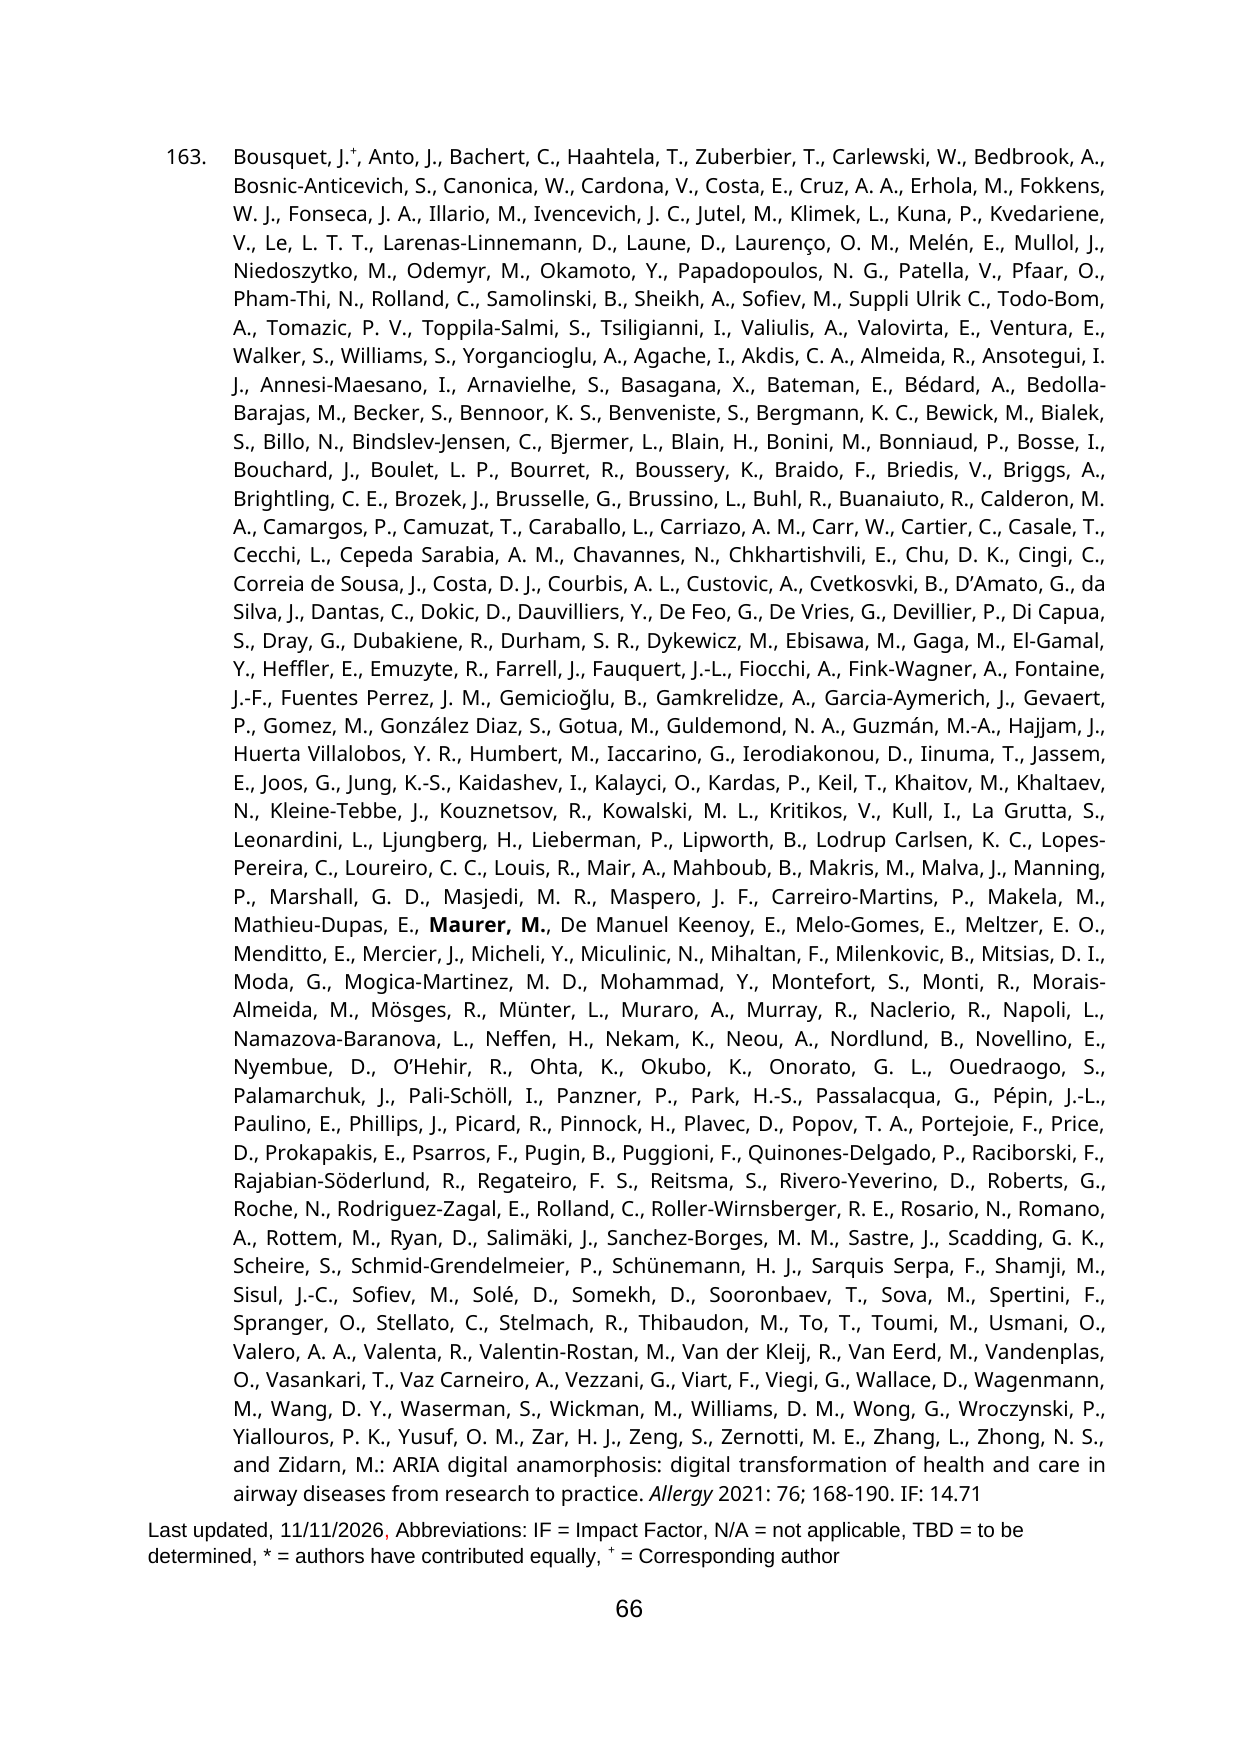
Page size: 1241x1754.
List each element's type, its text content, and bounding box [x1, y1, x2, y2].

table_cell 163. [148, 130, 222, 1507]
table_cell Bousquet, J.+, Anto, J., Bachert, C., Haahtela, T., Zuberbier, T., Carlewski, W., Bedbrook, A., Bosnic-Anticevich, S., Canonica, W., Cardona, V., Costa, E., Cruz, A. A., Erhola, M., Fokkens, W. J., Fonseca, J. A., Illario, M., Ivencevich, J. C., Jutel, M., Klimek, L., Kuna, P., Kvedariene, V., Le, L. T. T., Larenas-Linnemann, D., Laune, D., Laurenço, O. M., Melén, E., Mullol, J., Niedoszytko, M., Odemyr, M., Okamoto, Y., Papadopoulos, N. G., Patella, V., Pfaar, O., Pham-Thi, N., Rolland, C., Samolinski, B., Sheikh, A., Sofiev, M., Suppli Ulrik C., Todo-Bom, A., Tomazic, P. V., Toppila-Salmi, S., Tsiligianni, I., Valiulis, A., Valovirta, E., Ventura, E., Walker, S., Williams, S., Yorgancioglu, A., Agache, I., Akdis, C. A., Almeida, R., Ansotegui, I. J., Annesi-Maesano, I., Arnavielhe, S., Basagana, X., Bateman, E., Bédard, A., Bedolla-Barajas, M., Becker, S., Bennoor, K. S., Benveniste, S., Bergmann, K. C., Bewick, M., Bialek, S., Billo, N., Bindslev-Jensen, C., Bjermer, L., Blain, H., Bonini, M., Bonniaud, P., Bosse, I., Bouchard, J., Boulet, L. P., Bourret, R., Boussery, K., Braido, F., Briedis, V., Briggs, A., Brightling, C. E., Brozek, J., Brusselle, G., Brussino, L., Buhl, R., Buanaiuto, R., Calderon, M. A., Camargos, P., Camuzat, T., Caraballo, L., Carriazo, A. M., Carr, W., Cartier, C., Casale, T., Cecchi, L., Cepeda Sarabia, A. M., Chavannes, N., Chkhartishvili, E., Chu, D. K., Cingi, C., Correia de Sousa, J., Costa, D. J., Courbis, A. L., Custovic, A., Cvetkosvki, B., D’Amato, G., da Silva, J., Dantas, C., Dokic, D., Dauvilliers, Y., De Feo, G., De Vries, G., Devillier, P., Di Capua, S., Dray, G., Dubakiene, R., Durham, S. R., Dykewicz, M., Ebisawa, M., Gaga, M., El-Gamal, Y., Heffler, E., Emuzyte, R., Farrell, J., Fauquert, J.-L., Fiocchi, A., Fink-Wagner, A., Fontaine, J.-F., Fuentes Perrez, J. M., Gemicioğlu, B., Gamkrelidze, A., Garcia-Aymerich, J., Gevaert, P., Gomez, M., González Diaz, S., Gotua, M., Guldemond, N. A., Guzmán, M.-A., Hajjam, J., Huerta Villalobos, Y. R., Humbert, M., Iaccarino, G., Ierodiakonou, D., Iinuma, T., Jassem, E., Joos, G., Jung, K.-S., Kaidashev, I., Kalayci, O., Kardas, P., Keil, T., Khaitov, M., Khaltaev, N., Kleine-Tebbe, J., Kouznetsov, R., Kowalski, M. L., Kritikos, V., Kull, I., La Grutta, S., Leonardini, L., Ljungberg, H., Lieberman, P., Lipworth, B., Lodrup Carlsen, K. C., Lopes-Pereira, C., Loureiro, C. C., Louis, R., Mair, A., Mahboub, B., Makris, M., Malva, J., Manning, P., Marshall, G. D., Masjedi, M. R., Maspero, J. F., Carreiro-Martins, P., Makela, M., Mathieu-Dupas, E., Maurer, M., De Manuel Keenoy, E., Melo-Gomes, E., Meltzer, E. O., Menditto, E., Mercier, J., Micheli, Y., Miculinic, N., Mihaltan, F., Milenkovic, B., Mitsias, D. I., Moda, G., Mogica-Martinez, M. D., Mohammad, Y., Montefort, S., Monti, R., Morais-Almeida, M., Mösges, R., Münter, L., Muraro, A., Murray, R., Naclerio, R., Napoli, L., Namazova-Baranova, L., Neffen, H., Nekam, K., Neou, A., Nordlund, B., Novellino, E., Nyembue, D., O’Hehir, R., Ohta, K., Okubo, K., Onorato, G. L., Ouedraogo, S., Palamarchuk, J., Pali-Schöll, I., Panzner, P., Park, H.-S., Passalacqua, G., Pépin, J.-L., Paulino, E., Phillips, J., Picard, R., Pinnock, H., Plavec, D., Popov, T. A., Portejoie, F., Price, D., Prokapakis, E., Psarros, F., Pugin, B., Puggioni, F., Quinones-Delgado, P., Raciborski, F., Rajabian-Söderlund, R., Regateiro, F. S., Reitsma, S., Rivero-Yeverino, D., Roberts, G., Roche, N., Rodriguez-Zagal, E., Rolland, C., Roller-Wirnsberger, R. E., Rosario, N., Romano, A., Rottem, M., Ryan, D., Salimäki, J., Sanchez-Borges, M. M., Sastre, J., Scadding, G. K., Scheire, S., Schmid-Grendelmeier, P., Schünemann, H. J., Sarquis Serpa, F., Shamji, M., Sisul, J.-C., Sofiev, M., Solé, D., Somekh, D., Sooronbaev, T., Sova, M., Spertini, F., Spranger, O., Stellato, C., Stelmach, R., Thibaudon, M., To, T., Toumi, M., Usmani, O., Valero, A. A., Valenta, R., Valentin-Rostan, M., Van der Kleij, R., Van Eerd, M., Vandenplas, O., Vasankari, T., Vaz Carneiro, A., Vezzani, G., Viart, F., Viegi, G., Wallace, D., Wagenmann, M., Wang, D. Y., Waserman, S., Wickman, M., Williams, D. M., Wong, G., Wroczynski, P., Yiallouros, P. K., Yusuf, O. M., Zar, H. J., Zeng, S., Zernotti, M. E., Zhang, L., Zhong, N. S., and Zidarn, M.: ARIA digital anamorphosis: digital transformation of health and care in airway diseases from research to practice. Allergy 2021: 76; 168-190. IF: 14.71 [222, 130, 1152, 1507]
